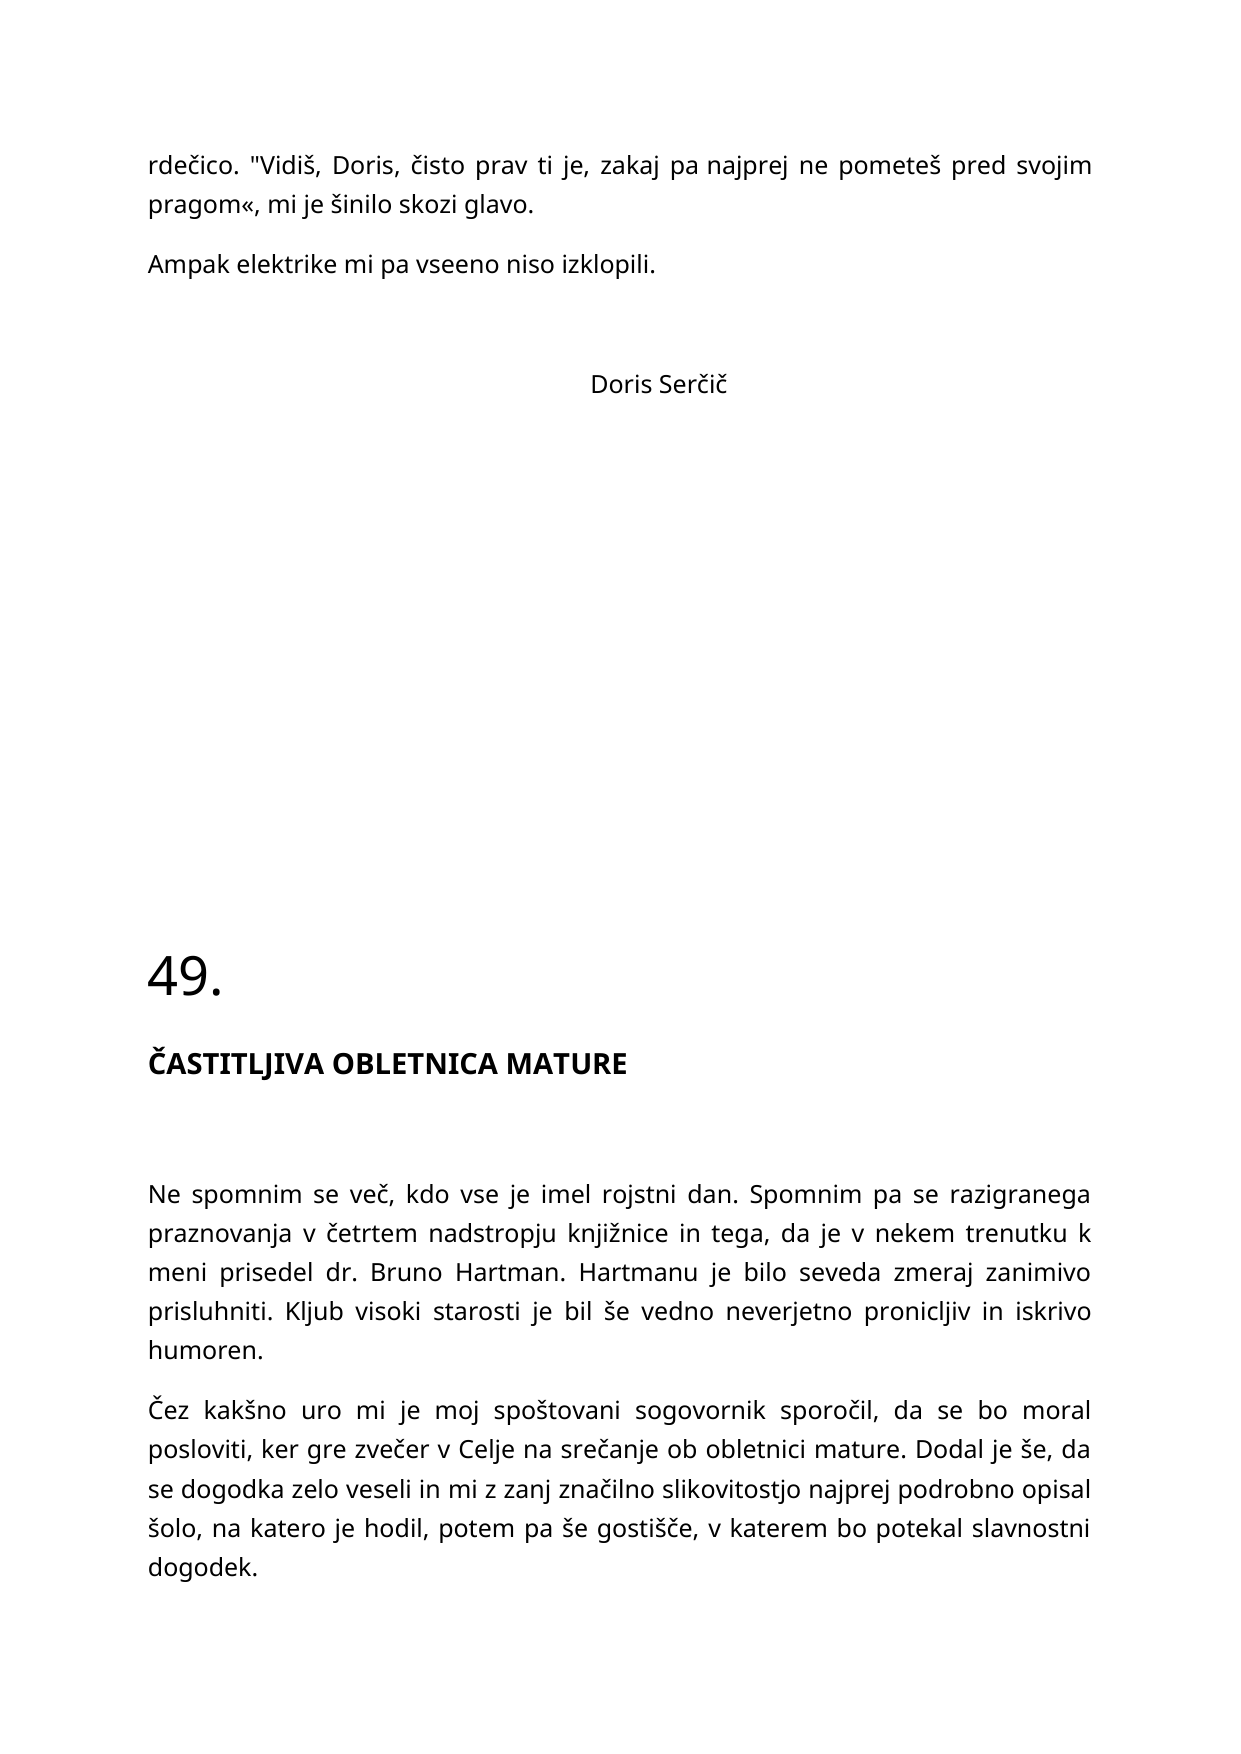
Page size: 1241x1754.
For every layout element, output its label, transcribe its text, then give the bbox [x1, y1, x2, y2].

text Čez kakšno uro mi je moj spoštovani sogovornik sporočil, da se bo moral posloviti, ker gre zvečer v Celje na srečanje ob obletnici mature. Dodal je še, da se dogodka zelo veseli in mi z zanj značilno slikovitostjo najprej podrobno opisal šolo, na katero je hodil, potem pa še gostišče, v katerem bo potekal slavnostni dogodek. [148, 1393, 1093, 1584]
text ČASTITLJIVA OBLETNICA MATURE [148, 1043, 1093, 1083]
text Ampak elektrike mi pa vseeno niso izklopili. [148, 247, 1093, 281]
text Ne spomnim se več, kdo vse je imel rojstni dan. Spomnim pa se razigranega praznovanja v četrtem nadstropju knjižnice in tega, da je v nekem trenutku k meni prisedel dr. Bruno Hartman. Hartmanu je bilo seveda zmeraj zanimivo prisluhniti. Kljub visoki starosti je bil še vedno neverjetno pronicljiv in iskrivo humoren. [148, 1176, 1093, 1367]
text 49. [148, 938, 1093, 1011]
text Doris Serčič [516, 367, 1093, 401]
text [148, 148, 1093, 221]
